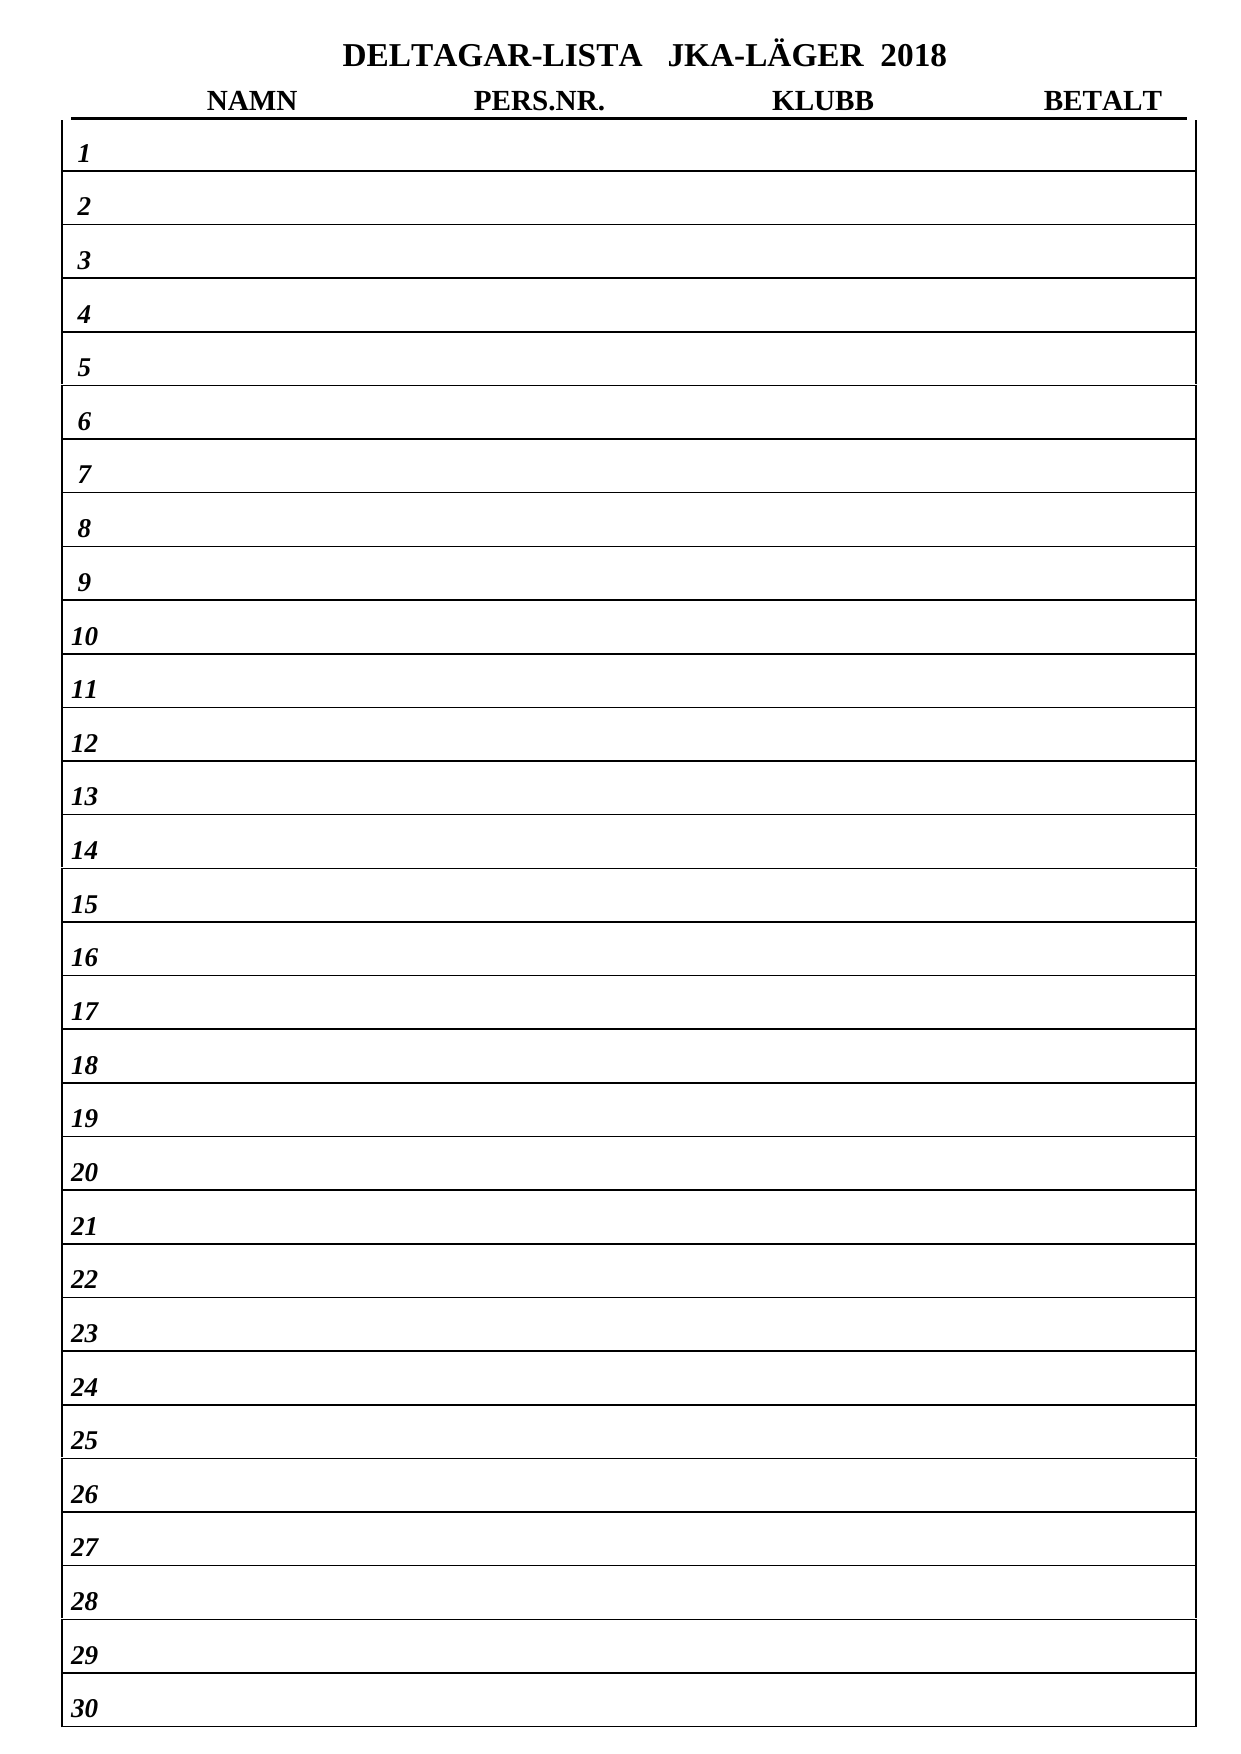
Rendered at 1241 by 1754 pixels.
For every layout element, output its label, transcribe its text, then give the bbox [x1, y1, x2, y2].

text 12 [63, 708, 1195, 760]
text 7 [63, 440, 1195, 492]
text NAMN PERS.NR. KLUBB BETALT [71, 83, 1187, 117]
text 13 [63, 762, 1195, 814]
text DELTAGAR-LISTA JKA-LÄGER 2018 [71, 35, 1187, 74]
text 9 [63, 547, 1195, 599]
text 5 [63, 333, 1195, 384]
text 24 [63, 1352, 1195, 1404]
text 19 [63, 1084, 1195, 1136]
text 3 [63, 225, 1195, 277]
text 22 [63, 1245, 1195, 1297]
text 6 [63, 386, 1195, 438]
text 11 [63, 655, 1195, 706]
text 23 [63, 1298, 1195, 1350]
text 10 [63, 601, 1195, 653]
text 29 [63, 1620, 1195, 1672]
text 8 [63, 493, 1195, 546]
text 30 [63, 1674, 1195, 1726]
text 15 [63, 869, 1195, 921]
text 27 [63, 1513, 1195, 1565]
text 4 [63, 279, 1195, 331]
text 17 [63, 976, 1195, 1028]
text 2 [63, 172, 1195, 224]
text 21 [63, 1191, 1195, 1243]
text 16 [63, 923, 1195, 975]
text 26 [63, 1459, 1195, 1511]
text 14 [63, 815, 1195, 867]
text 28 [63, 1566, 1195, 1618]
text 1 [63, 120, 1195, 170]
text 25 [63, 1406, 1195, 1457]
text 20 [63, 1137, 1195, 1189]
text 18 [63, 1030, 1195, 1082]
